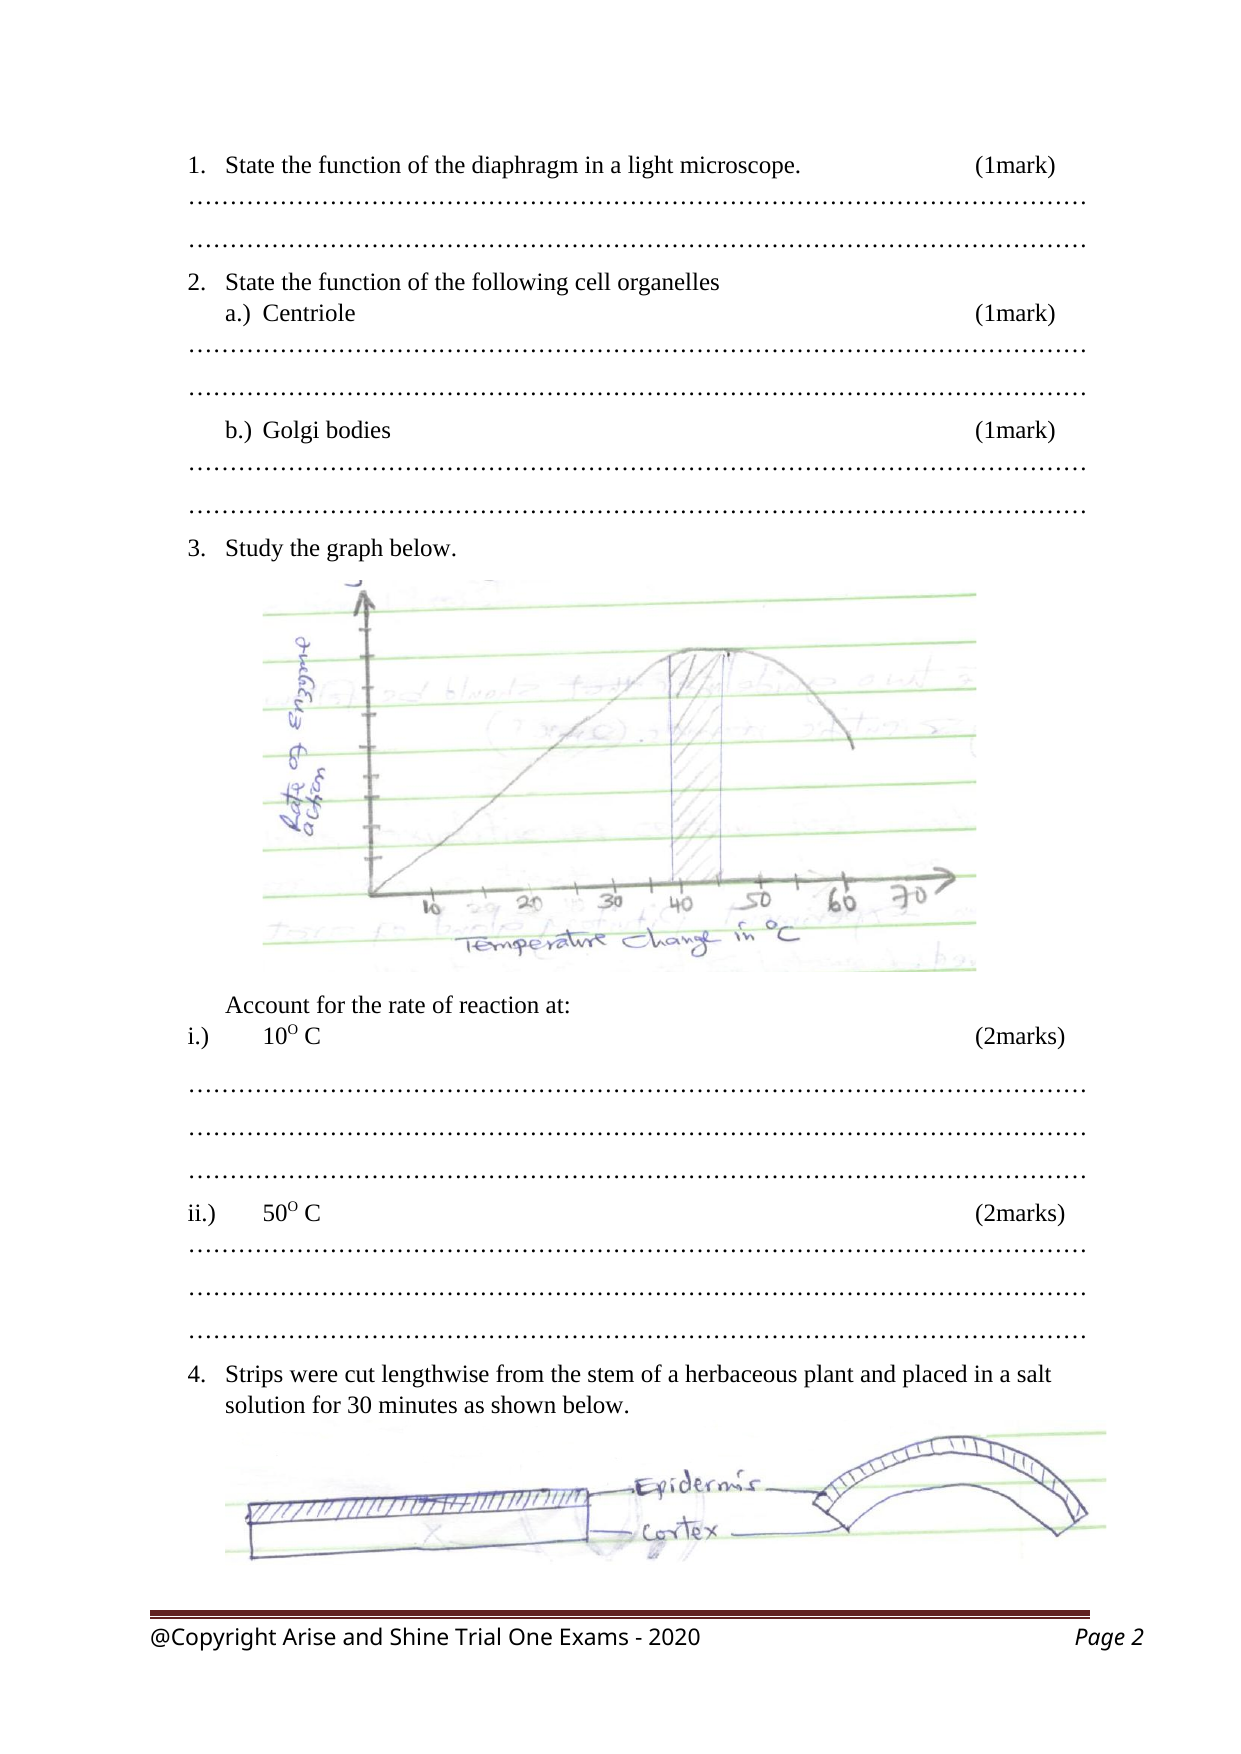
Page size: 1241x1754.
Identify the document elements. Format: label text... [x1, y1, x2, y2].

text ……………………………………………………………………………………………………………………………………………………………………………………………… [187, 447, 1090, 518]
list 10O C (2marks) [187, 1021, 1090, 1050]
text ……………………………………………………………………………………………………………………………………………………………………………………………………………………………………………………………………………………………… [187, 1229, 1090, 1344]
text ……………………………………………………………………………………………………………………………………………………………………………………………… [187, 181, 1090, 253]
text Account for the rate of reaction at: [150, 990, 1090, 1019]
list Study the graph below. [187, 533, 1090, 562]
picture [262, 580, 977, 972]
list Golgi bodies (1mark) [225, 416, 1090, 444]
picture [225, 1420, 1107, 1580]
text ……………………………………………………………………………………………………………………………………………………………………………………………… [187, 329, 1090, 401]
list State the function of the following cell organelles [187, 267, 1090, 296]
text ……………………………………………………………………………………………………………………………………………………………………………………………………………………………………………………………………………………………… [187, 1069, 1090, 1184]
list 50O C (2marks) [187, 1198, 1090, 1227]
list State the function of the diaphragm in a light microscope. (1mark) [187, 150, 1090, 179]
list Centriole (1mark) [225, 298, 1090, 327]
